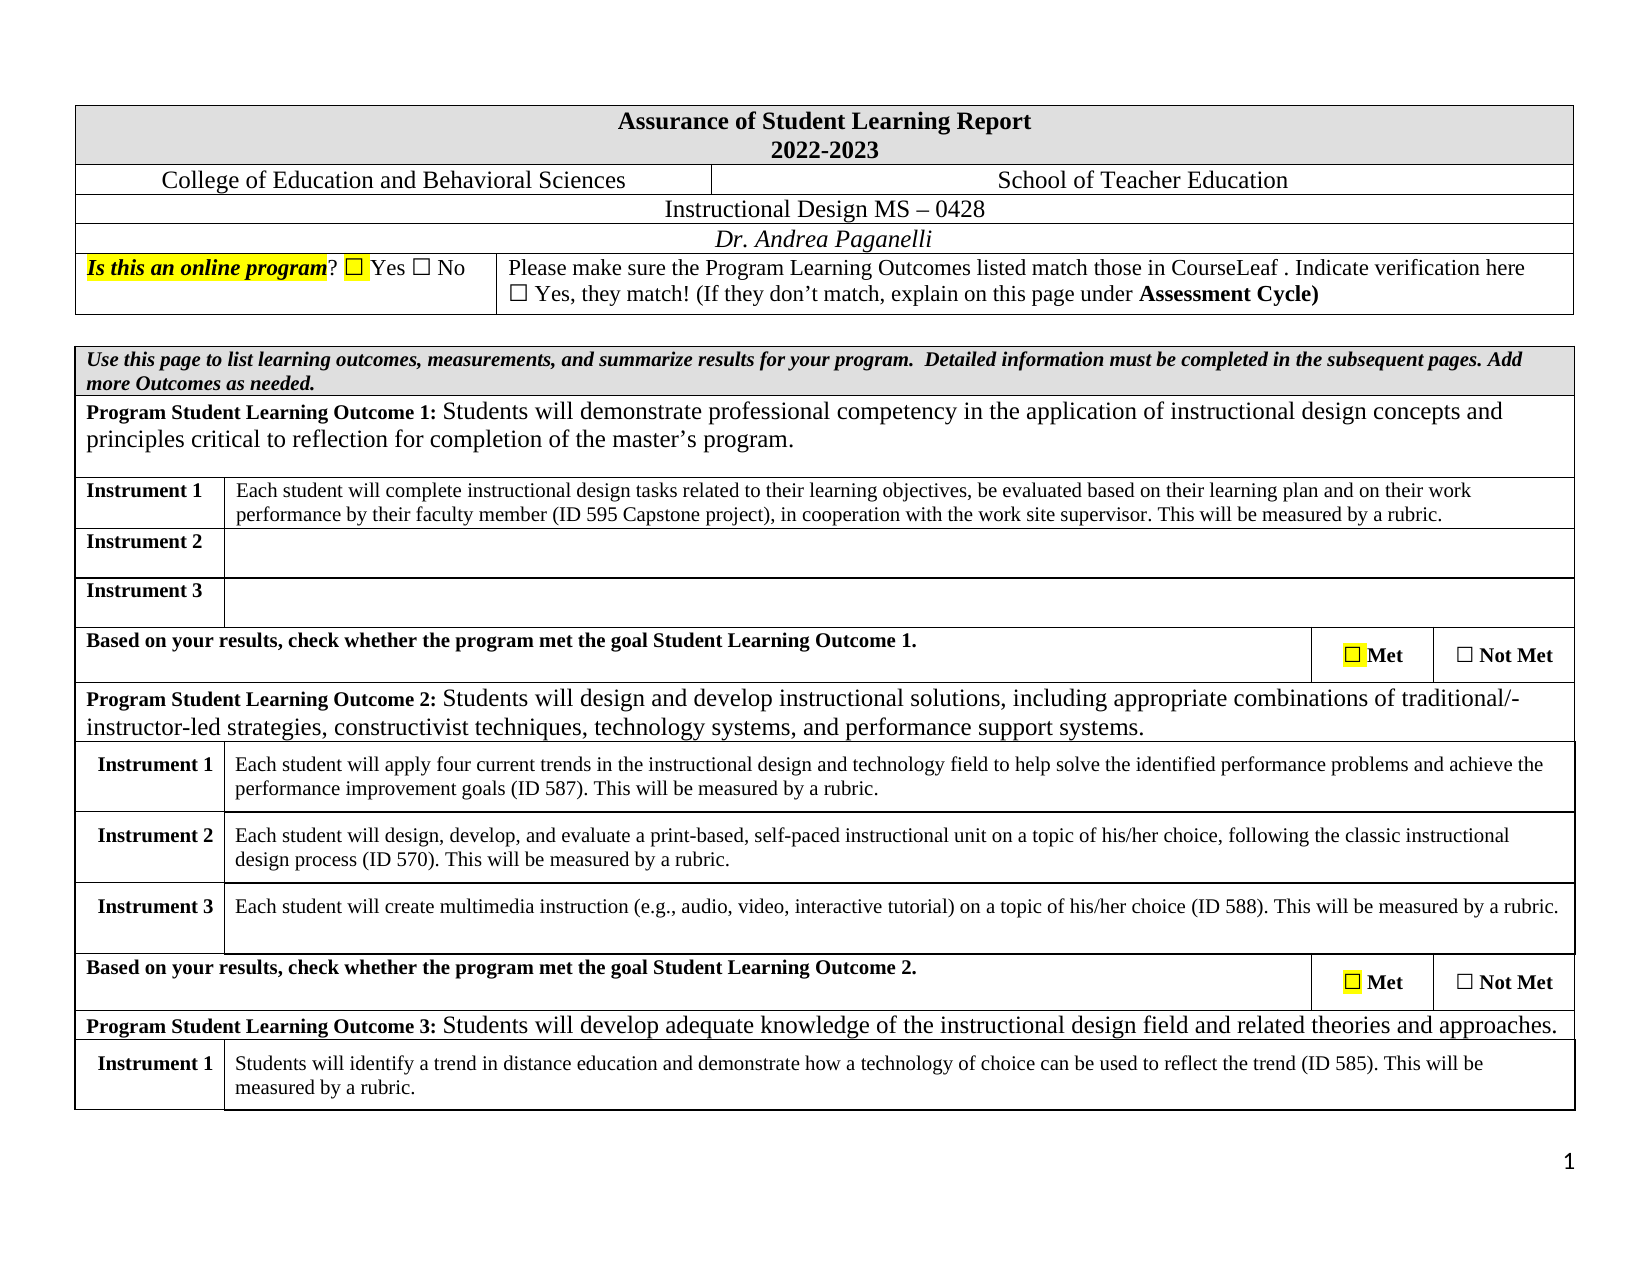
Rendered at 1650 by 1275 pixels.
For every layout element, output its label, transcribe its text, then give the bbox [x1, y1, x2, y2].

table_cell [225, 579, 1574, 627]
table_cell Instrument 1 [76, 478, 224, 528]
table_cell Instrument 2 [76, 812, 224, 882]
table_header Use this page to list learning outcomes, measurements, and summarize results for your program. Detailed information must be completed in the subsequent pages. Add more Outcomes as needed. [76, 347, 1574, 395]
table_cell Instructional Design MS – 0428 [76, 195, 1573, 223]
table_cell Each student will design, develop, and evaluate a print-based, self-paced instructional unit on a topic of his/her choice, following the classic instructional design process (ID 570). This will be measured by a rubric. [225, 813, 1574, 882]
table_cell ☐ Met [1312, 955, 1433, 1009]
table_cell Each student will apply four current trends in the instructional design and technology field to help solve the identified performance problems and achieve the performance improvement goals (ID 587). This will be measured by a rubric. [225, 742, 1574, 811]
table_cell School of Teacher Education [712, 165, 1573, 193]
table_cell Program Student Learning Outcome 1: Students will demonstrate professional competency in the application of instructional design concepts and principles critical to reflection for completion of the master’s program. [76, 396, 1574, 477]
table_cell Instrument 3 [76, 579, 224, 627]
table_cell ☐ Not Met [1434, 628, 1574, 682]
table_cell Dr. Andrea Paganelli [76, 224, 1573, 253]
table_header Assurance of Student Learning Report 2022-2023 [76, 106, 1573, 164]
table_cell ☐ Met [1312, 628, 1433, 682]
table_cell Each student will complete instructional design tasks related to their learning objectives, be evaluated based on their learning plan and on their work performance by their faculty member (ID 595 Capstone project), in cooperation with the work site supervisor. This will be measured by a rubric. [225, 478, 1574, 528]
table_cell Instrument 1 [76, 1040, 224, 1109]
table_cell Instrument 1 [76, 742, 224, 811]
table_cell Based on your results, check whether the program met the goal Student Learning Outcome 2. [76, 954, 1311, 1009]
table_cell [225, 529, 1574, 577]
table_cell Each student will create multimedia instruction (e.g., audio, video, interactive tutorial) on a topic of his/her choice (ID 588). This will be measured by a rubric. [225, 884, 1574, 953]
table_cell College of Education and Behavioral Sciences [76, 165, 711, 193]
table_cell Program Student Learning Outcome 3: Students will develop adequate knowledge of the instructional design field and related theories and approaches. [76, 1011, 1574, 1039]
table_cell Instrument 3 [76, 883, 224, 953]
table_cell Please make sure the Program Learning Outcomes listed match those in CourseLeaf . Indicate verification here ☐ Yes, they match! (If they don’t match, explain on this page under Assessment Cycle) [497, 254, 1573, 314]
table_cell Students will identify a trend in distance education and demonstrate how a technology of choice can be used to reflect the trend (ID 585). This will be measured by a rubric. [225, 1040, 1574, 1109]
table_cell Program Student Learning Outcome 2: Students will design and develop instructional solutions, including appropriate combinations of traditional/- instructor-led strategies, constructivist techniques, technology systems, and performance support systems. [76, 683, 1574, 741]
table_cell Based on your results, check whether the program met the goal Student Learning Outcome 1. [76, 628, 1311, 682]
table_cell Instrument 2 [76, 529, 224, 577]
table_cell Is this an online program? ☐ Yes ☐ No [76, 254, 496, 314]
table_cell ☐ Not Met [1434, 955, 1574, 1009]
